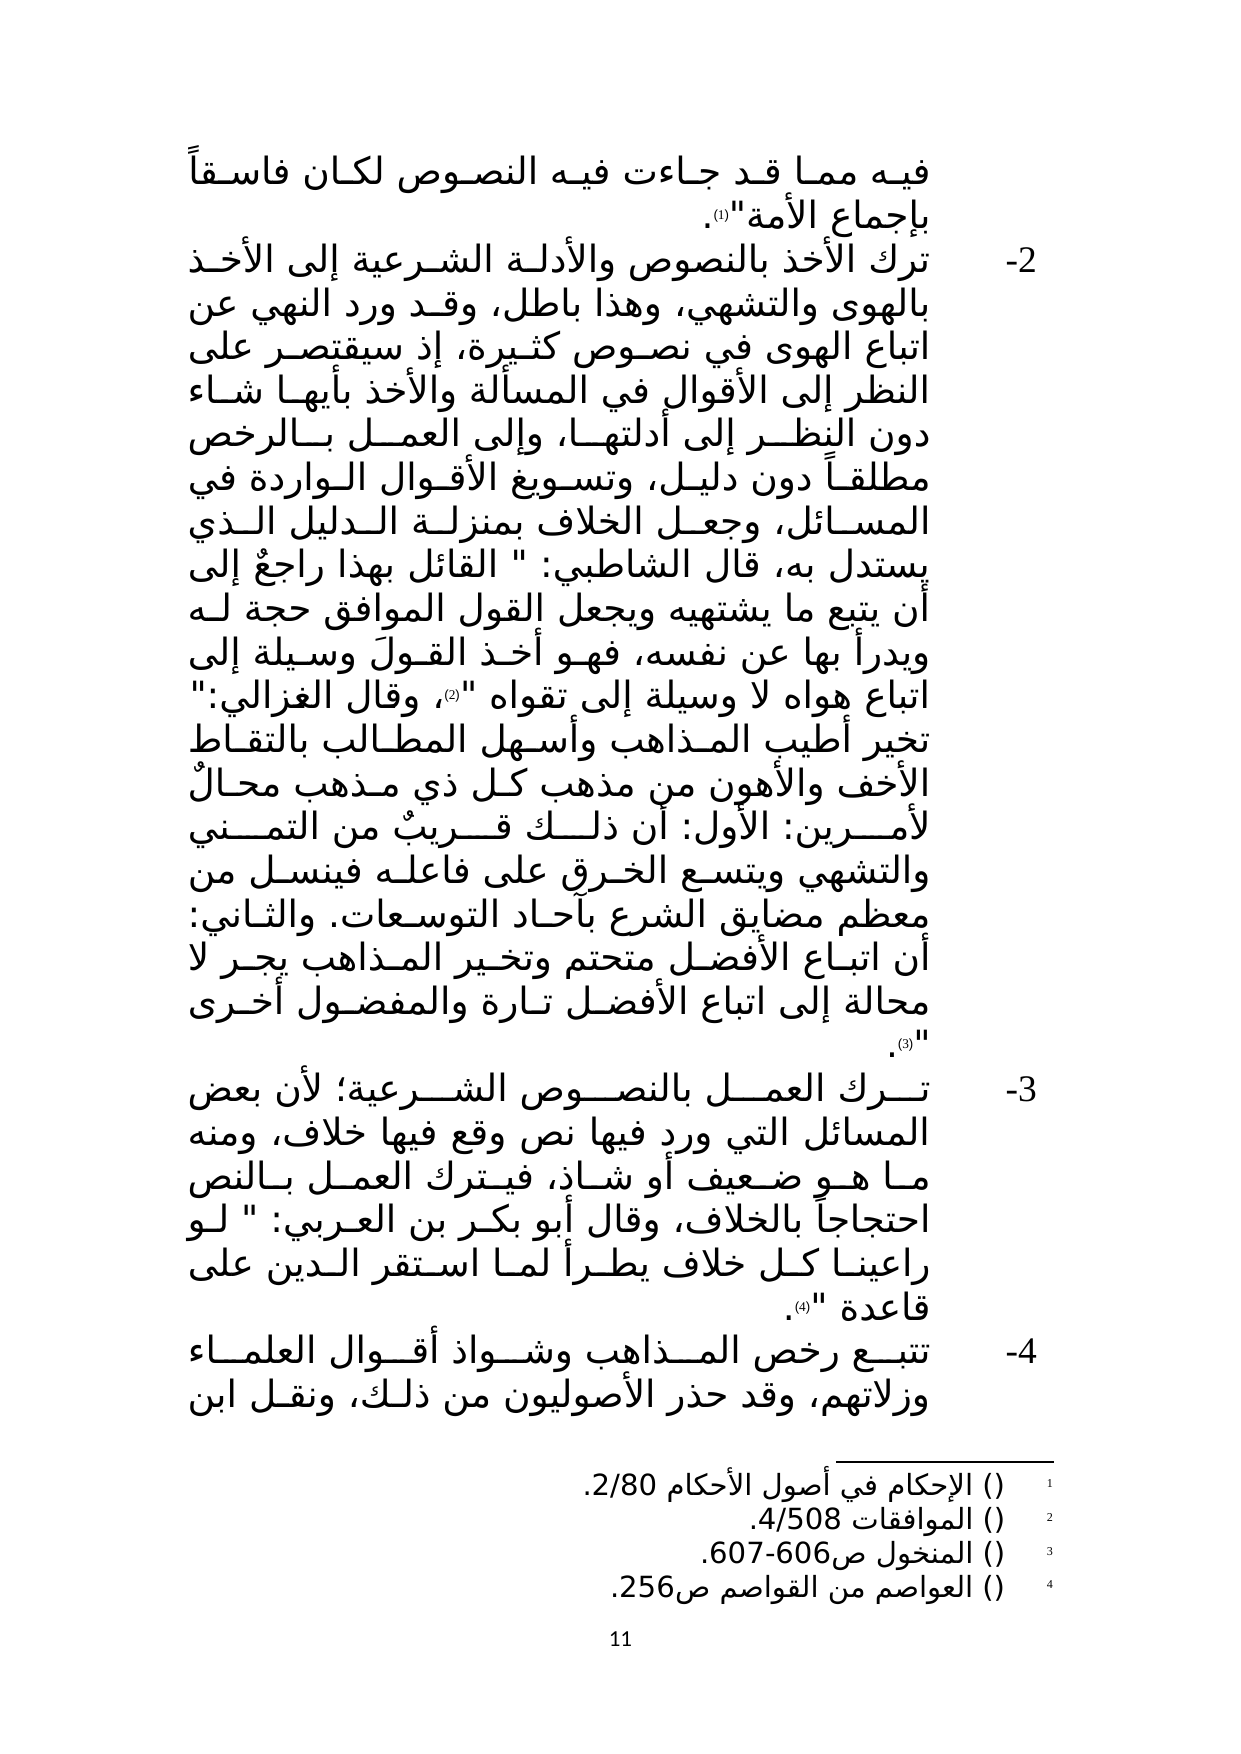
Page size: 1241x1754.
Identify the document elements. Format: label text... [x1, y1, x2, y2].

list ترك الأخذ بالنصوص والأدلة الشرعية إلى الأخذ بالهوى والتشهي، وهذا باطل، وقد ورد النهي عن اتباع الهوى في نصوص كثيرة، إذ سيقتصر على النظر إلى الأقوال في المسألة والأخذ بأيها شاء دون النظر إلى أدلتها، وإلى العمل بالرخص مطلقاً دون دليل، وتسويغ الأقوال الواردة في المسائل، وجعل الخلاف بمنزلة الدليل الذي يستدل به، قال الشاطبي: " القائل بهذا راجعٌ إلى أن يتبع ما يشتهيه ويجعل القول الموافق حجة له ويدرأ بها عن نفسه، فهو أخذ القولَ وسيلة إلى اتباع هواه لا وسيلة إلى تقواه "()، وقال الغزالي:" تخير أطيب المذاهب وأسهل المطالب بالتقاط الأخف والأهون من مذهب كل ذي مذهب محالٌ لأمرين: الأول: أن ذلك قريبٌ من التمني والتشهي ويتسع الخرق على فاعله فينسل من معظم مضايق الشرع بآحاد التوسعات. والثاني: أن اتباع الأفضل متحتم وتخير المذاهب يجر لا محالة إلى اتباع الأفضل تارة والمفضول أخرى "(). [187, 237, 1005, 1067]
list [187, 150, 1005, 237]
list ترك العمل بالنصوص الشرعية؛ لأن بعض المسائل التي ورد فيها نص وقع فيها خلاف، ومنه ما هو ضعيف أو شاذ، فيترك العمل بالنص احتجاجاً بالخلاف، وقال أبو بكر بن العربي: " لو راعينا كل خلاف يطرأ لما استقر الدين على قاعدة "(). [187, 1067, 1005, 1329]
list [187, 1329, 1005, 1416]
